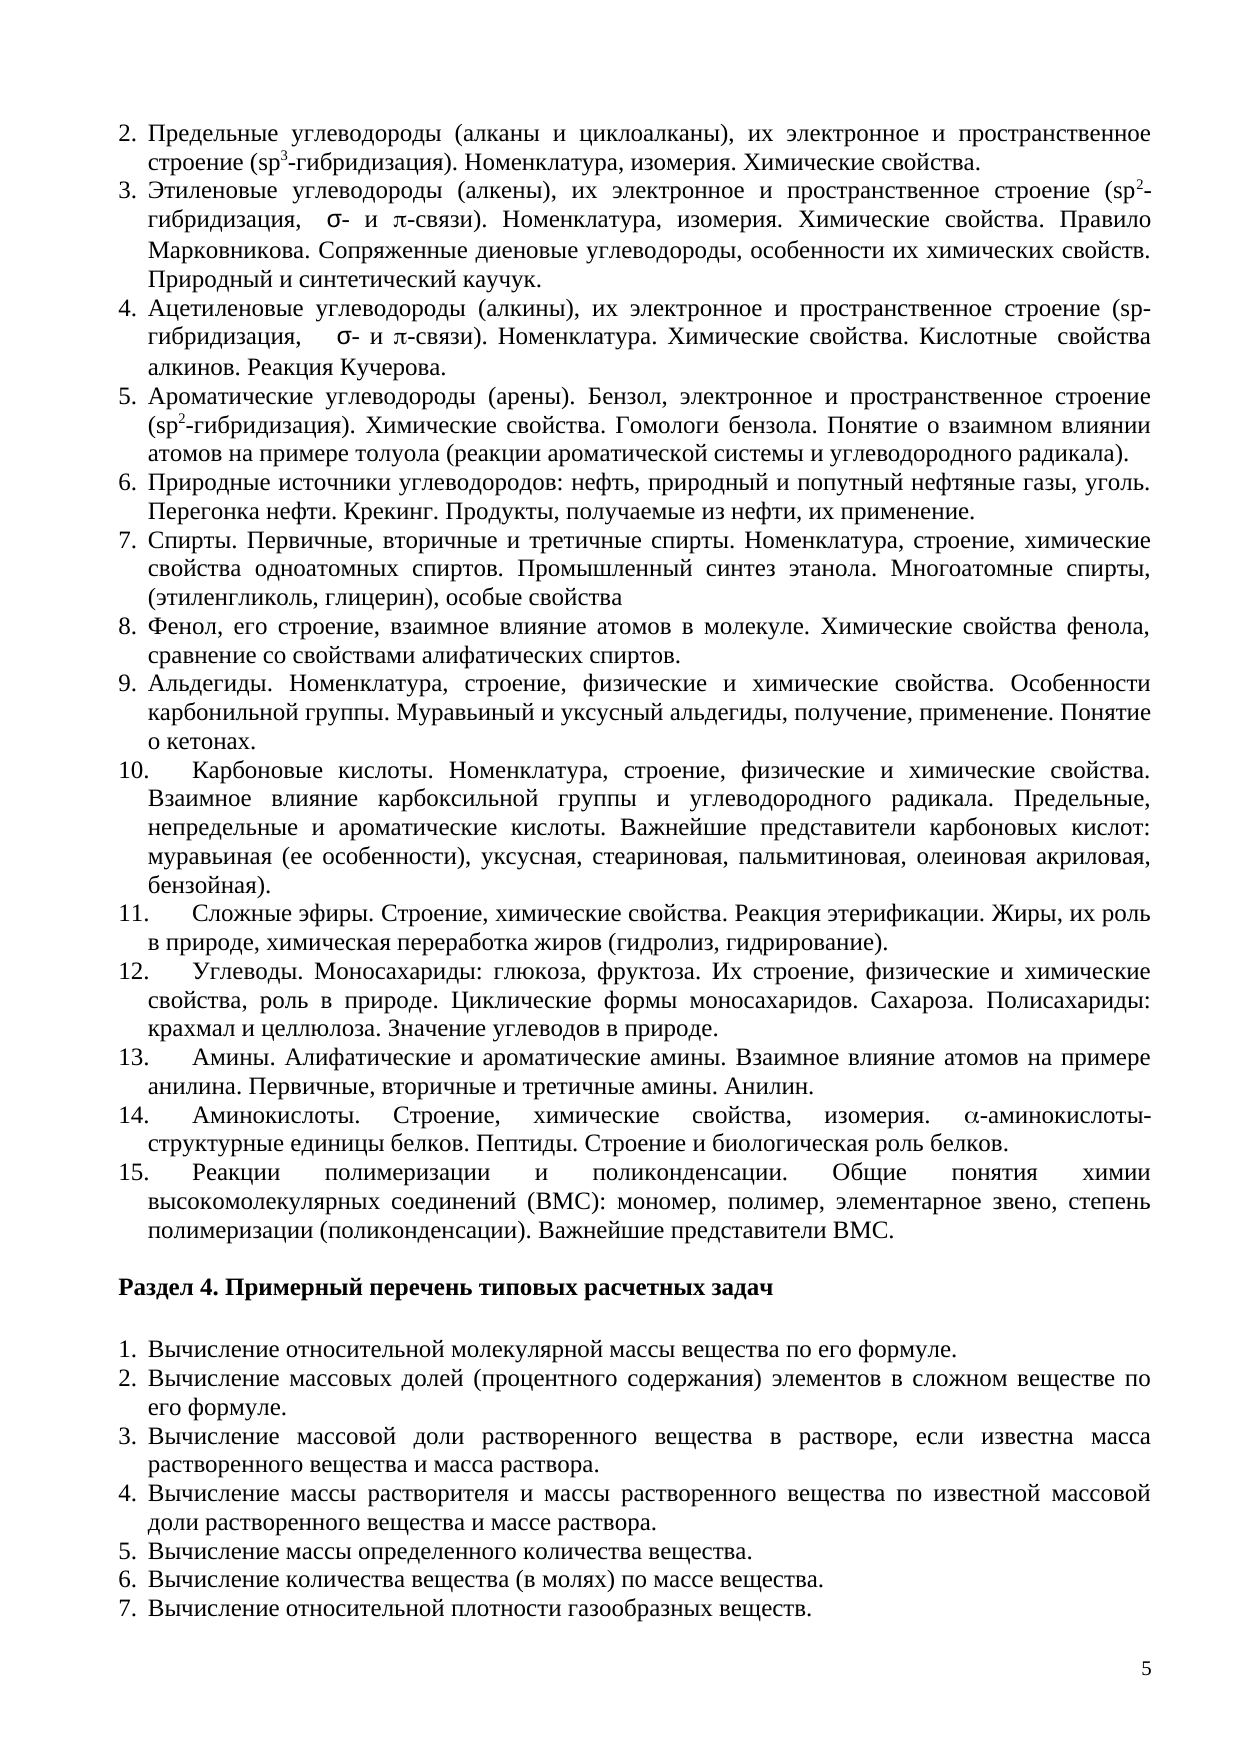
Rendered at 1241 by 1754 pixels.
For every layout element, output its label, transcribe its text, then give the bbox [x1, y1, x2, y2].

list Вычисление массовой доли растворенного вещества в растворе, если известна масса растворенного вещества и масса раствора. [118, 1421, 1152, 1478]
list Амины. Алифатические и ароматические амины. Взаимное влияние атомов на примере анилина. Первичные, вторичные и третичные амины. Анилин. [118, 1042, 1152, 1100]
list Ацетиленовые углеводороды (алкины), их электронное и пространственное строение (sp-гибридизация, - и -связи). Номенклатура. Химические свойства. Кислотные свойства алкинов. Реакция Кучерова. [118, 293, 1152, 381]
list Сложные эфиры. Строение, химические свойства. Реакция этерификации. Жиры, их роль в природе, химическая переработка жиров (гидролиз, гидрирование). [118, 898, 1152, 956]
list Вычисление количества вещества (в молях) по массе вещества. [118, 1564, 1152, 1593]
list Природные источники углеводородов: нефть, природный и попутный нефтяные газы, уголь. Перегонка нефти. Крекинг. Продукты, получаемые из нефти, их применение. [118, 467, 1152, 525]
list Спирты. Первичные, вторичные и третичные спирты. Номенклатура, строение, химические свойства одноатомных спиртов. Промышленный синтез этанола. Многоатомные спирты, (этиленгликоль, глицерин), особые свойства [118, 525, 1152, 611]
list Предельные углеводороды (алканы и циклоалканы), их электронное и пространственное строение (sp3-гибридизация). Номенклатура, изомерия. Химические свойства. [118, 118, 1152, 176]
list Фенол, его строение, взаимное влияние атомов в молекуле. Химические свойства фенола, сравнение со свойствами алифатических спиртов. [118, 611, 1152, 668]
list Карбоновые кислоты. Номенклатура, строение, физические и химические свойства. Взаимное влияние карбоксильной группы и углеводородного радикала. Предельные, непредельные и ароматические кислоты. Важнейшие представители карбоновых кислот: муравьиная (ее особенности), уксусная, стеариновая, пальмитиновая, олеиновая акриловая, бензойная). [118, 755, 1152, 898]
list Этиленовые углеводороды (алкены), их электронное и пространственное строение (sp2-гибридизация, - и -связи). Номенклатура, изомерия. Химические свойства. Правило Марковникова. Сопряженные диеновые углеводороды, особенности их химических свойств. Природный и синтетический каучук. [118, 176, 1152, 293]
list Вычисление массы растворителя и массы растворенного вещества по известной массовой доли растворенного вещества и массе раствора. [118, 1478, 1152, 1536]
list Углеводы. Моносахариды: глюкоза, фруктоза. Их строение, физические и химические свойства, роль в природе. Циклические формы моносахаридов. Сахароза. Полисахариды: крахмал и целлюлоза. Значение углеводов в природе. [118, 956, 1152, 1042]
list Ароматические углеводороды (арены). Бензол, электронное и пространственное строение (sp2-гибридизация). Химические свойства. Гомологи бензола. Понятие о взаимном влиянии атомов на примере толуола (реакции ароматической системы и углеводородного радикала). [118, 381, 1152, 467]
list Аминокислоты. Строение, химические свойства, изомерия. -аминокислоты-структурные единицы белков. Пептиды. Строение и биологическая роль белков. [118, 1100, 1152, 1157]
list Альдегиды. Номенклатура, строение, физические и химические свойства. Особенности карбонильной группы. Муравьиный и уксусный альдегиды, получение, применение. Понятие о кетонах. [118, 668, 1152, 755]
list Вычисление относительной молекулярной массы вещества по его формуле. [118, 1334, 1152, 1363]
subtitle Раздел 4. Примерный перечень типовых расчетных задач [118, 1272, 1152, 1301]
list Вычисление массы определенного количества вещества. [118, 1536, 1152, 1564]
list Вычисление массовых долей (процентного содержания) элементов в сложном веществе по его формуле. [118, 1363, 1152, 1421]
list Вычисление относительной плотности газообразных веществ. [118, 1593, 1152, 1622]
list Реакции полимеризации и поликонденсации. Общие понятия химии высокомолекулярных соединений (ВМС): мономер, полимер, элементарное звено, степень полимеризации (поликонденсации). Важнейшие представители ВМС. [118, 1157, 1152, 1243]
